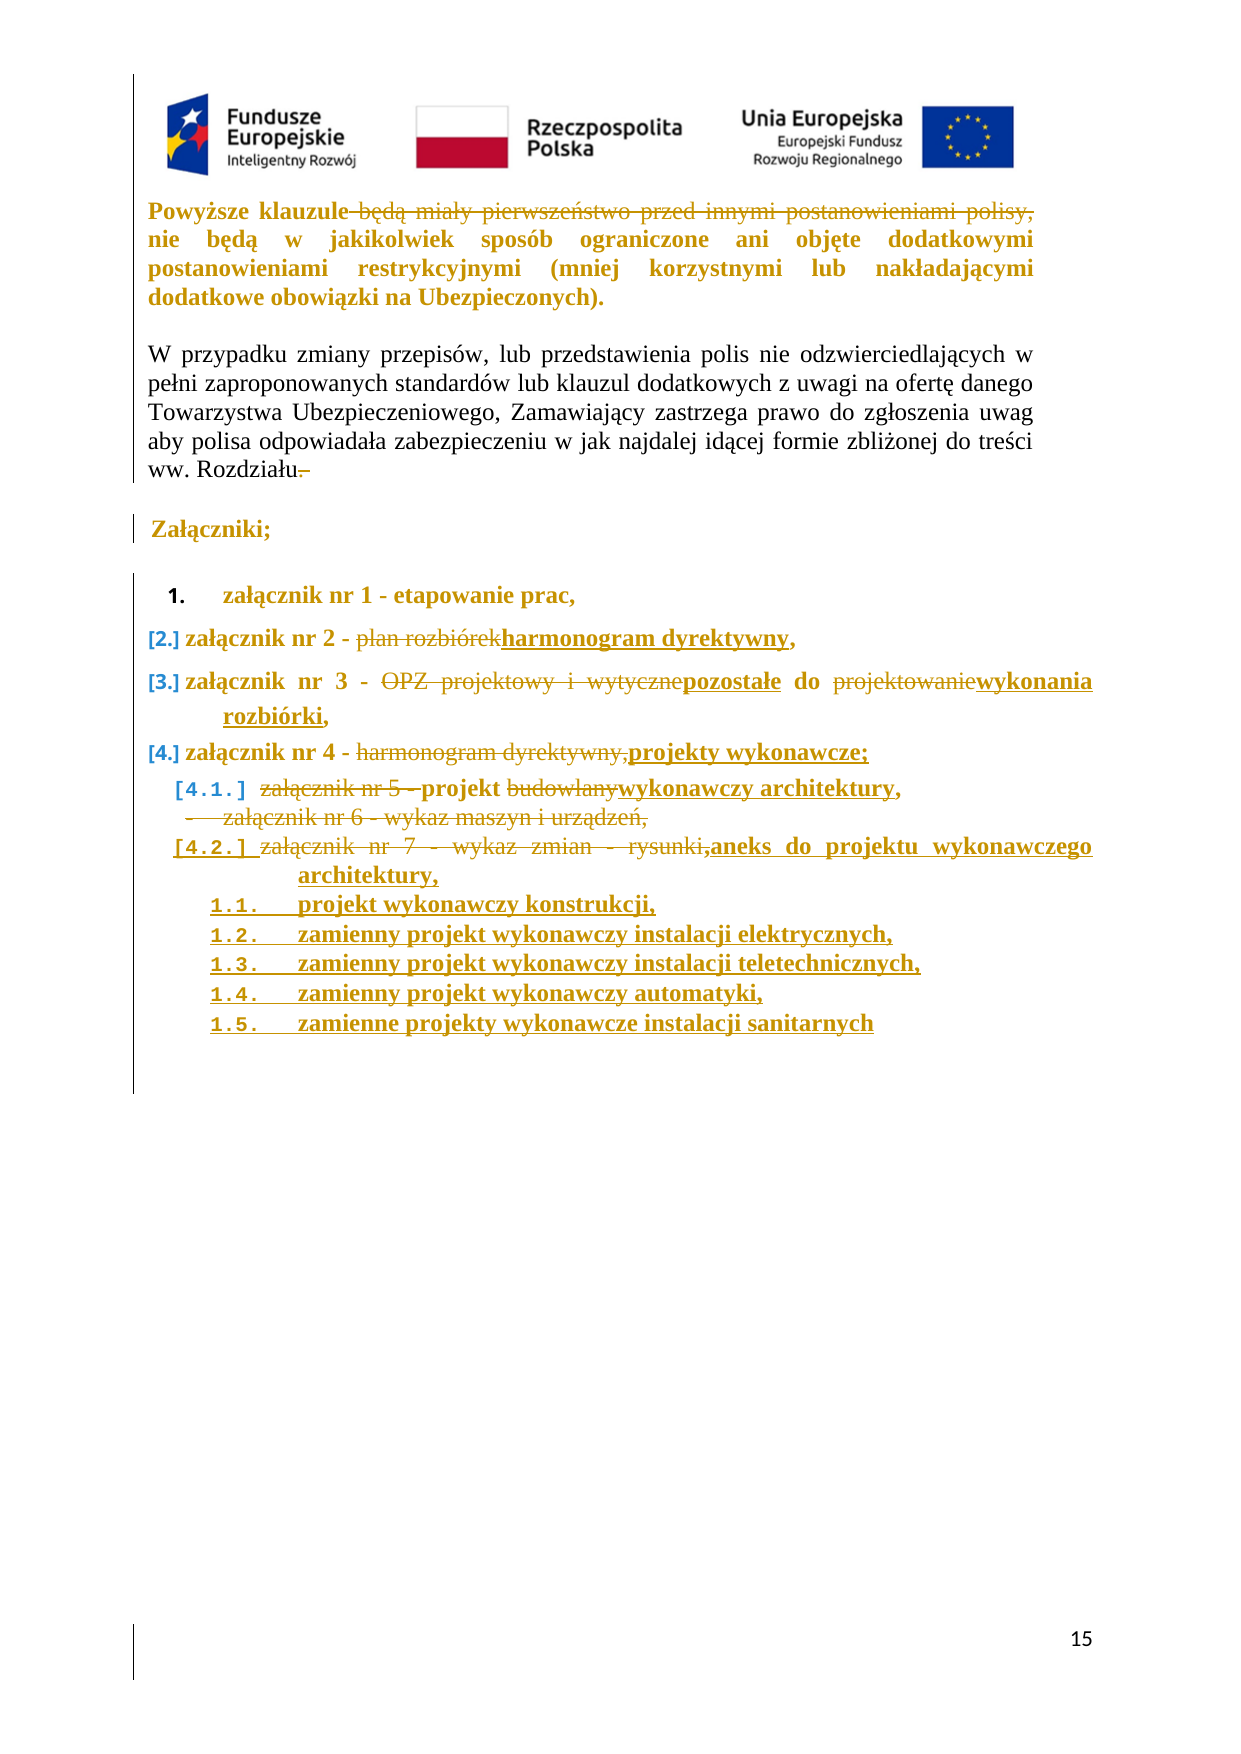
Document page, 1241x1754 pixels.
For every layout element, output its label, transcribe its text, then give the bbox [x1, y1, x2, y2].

text Załączniki; [151, 514, 1093, 542]
list projekt , [260, 773, 1093, 802]
list załącznik nr 1 - etapowanie prac, [185, 573, 1093, 616]
list załącznik nr 3 - do , [185, 658, 1093, 730]
text W przypadku zmiany przepisów, lub przedstawienia polis nie odzwierciedlających w pełni zaproponowanych standardów lub klauzul dodatkowych z uwagi na ofertę danego Towarzystwa Ubezpieczeniowego, Zamawiający zastrzega prawo do zgłoszenia uwag aby polisa odpowiadała zabezpieczeniu w jak najdalej idącej formie zbliżonej do treści ww. Rozdziału [148, 339, 1034, 483]
list załącznik nr 2 - , [185, 616, 1093, 658]
picture [147, 73, 1034, 196]
list załącznik nr 4 - [185, 730, 1093, 773]
text Powyższe klauzule nie będą w jakikolwiek sposób ograniczone ani objęte dodatkowymi postanowieniami restrykcyjnymi (mniej korzystnymi lub nakładającymi dodatkowe obowiązki na Ubezpieczonych). [148, 196, 1034, 311]
